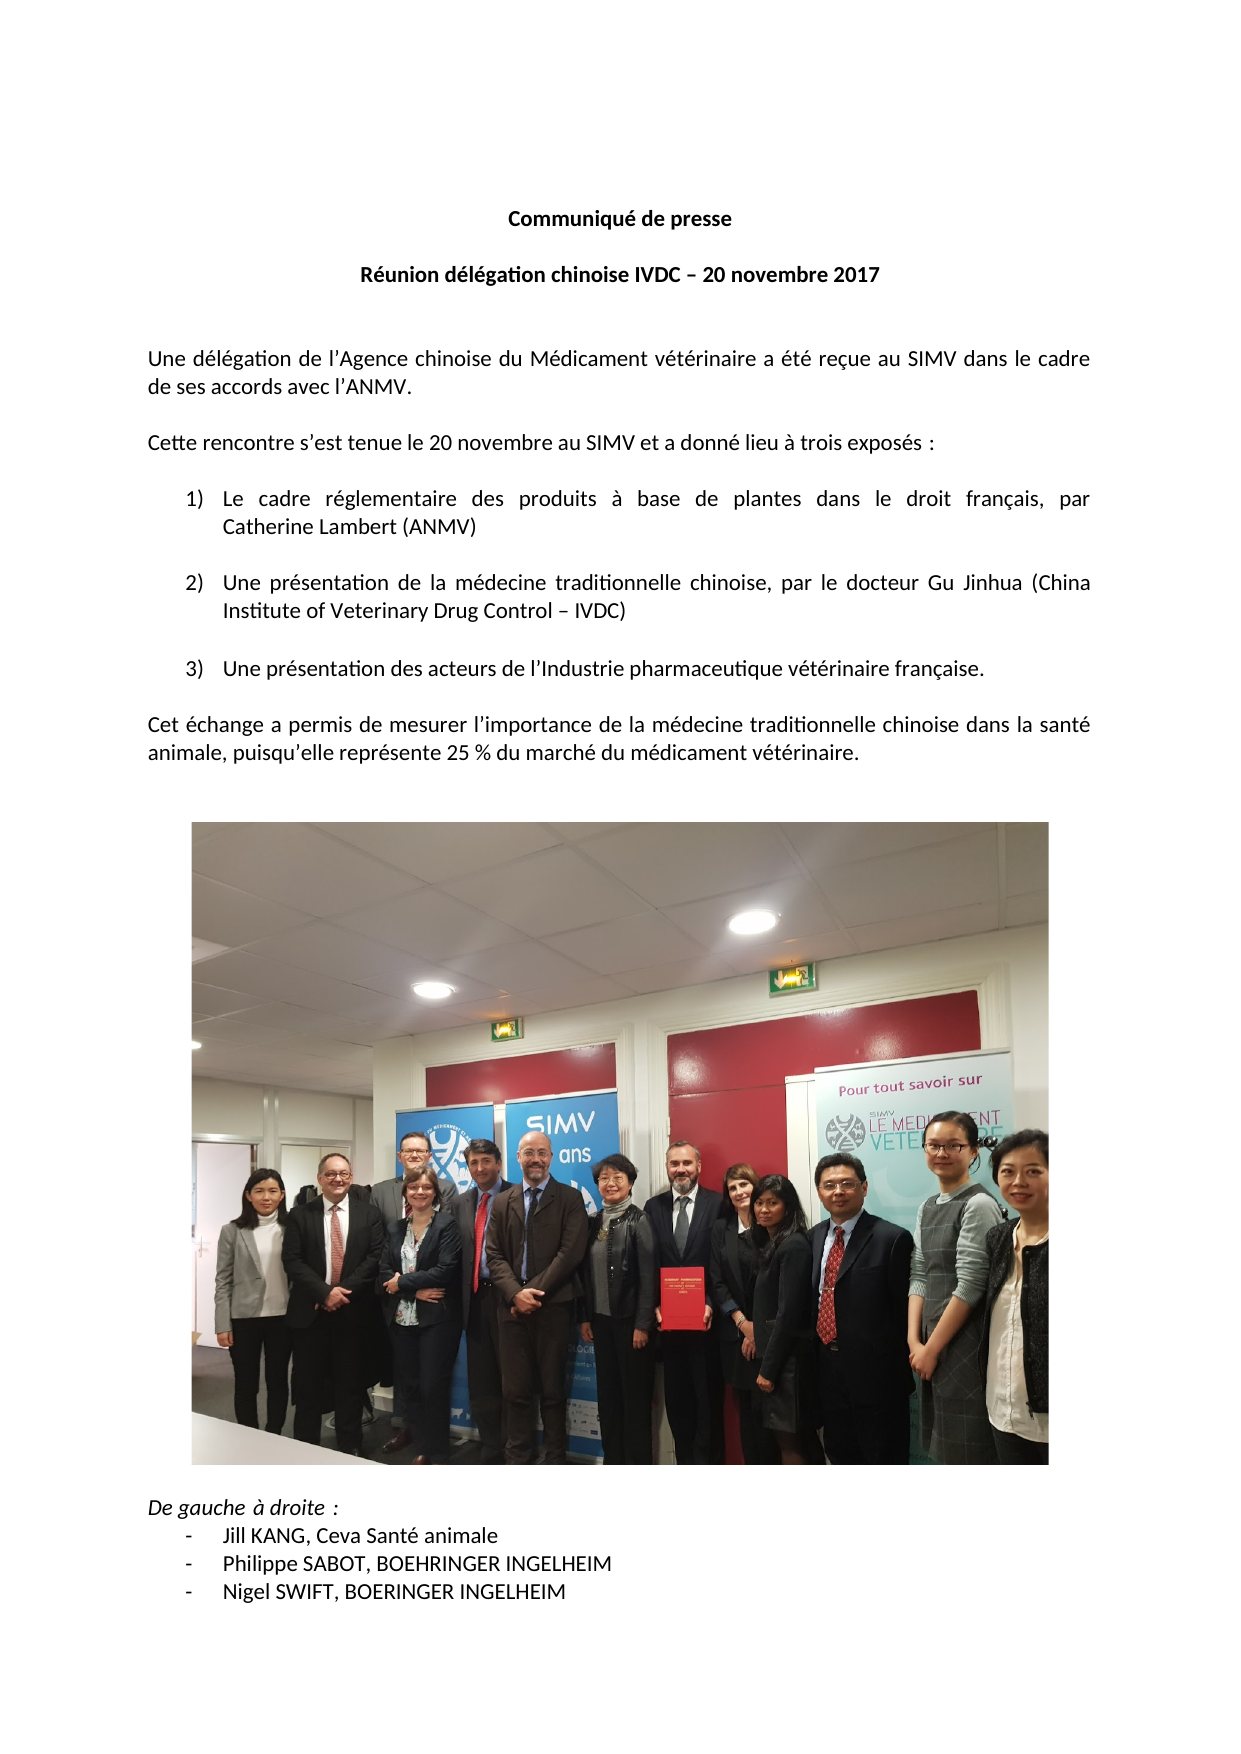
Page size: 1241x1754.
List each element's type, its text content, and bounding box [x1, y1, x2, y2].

picture [191, 822, 1049, 1465]
list Philippe SABOT, BOEHRINGER INGELHEIM [185, 1549, 1093, 1577]
list Le cadre réglementaire des produits à base de plantes dans le droit français, par Catherine Lambert (ANMV) [185, 484, 1093, 540]
list Une présentation de la médecine traditionnelle chinoise, par le docteur Gu Jinhua (China Institute of Veterinary Drug Control – IVDC) [185, 568, 1093, 624]
text Communiqué de presse [148, 204, 1093, 232]
text Réunion délégation chinoise IVDC – 20 novembre 2017 [148, 260, 1093, 288]
list Nigel SWIFT, BOERINGER INGELHEIM [185, 1577, 1093, 1605]
text Une délégation de l’Agence chinoise du Médicament vétérinaire a été reçue au SIMV dans le cadre de ses accords avec l’ANMV. [148, 344, 1093, 400]
text Cette rencontre s’est tenue le 20 novembre au SIMV et a donné lieu à trois exposés : [148, 428, 1093, 456]
text Cet échange a permis de mesurer l’importance de la médecine traditionnelle chinoise dans la santé animale, puisqu’elle représente 25 % du marché du médicament vétérinaire. [148, 710, 1093, 766]
text De gauche à droite : [148, 1493, 1093, 1521]
list Jill KANG, Ceva Santé animale [185, 1521, 1093, 1549]
list Une présentation des acteurs de l’Industrie pharmaceutique vétérinaire française. [185, 654, 1093, 682]
